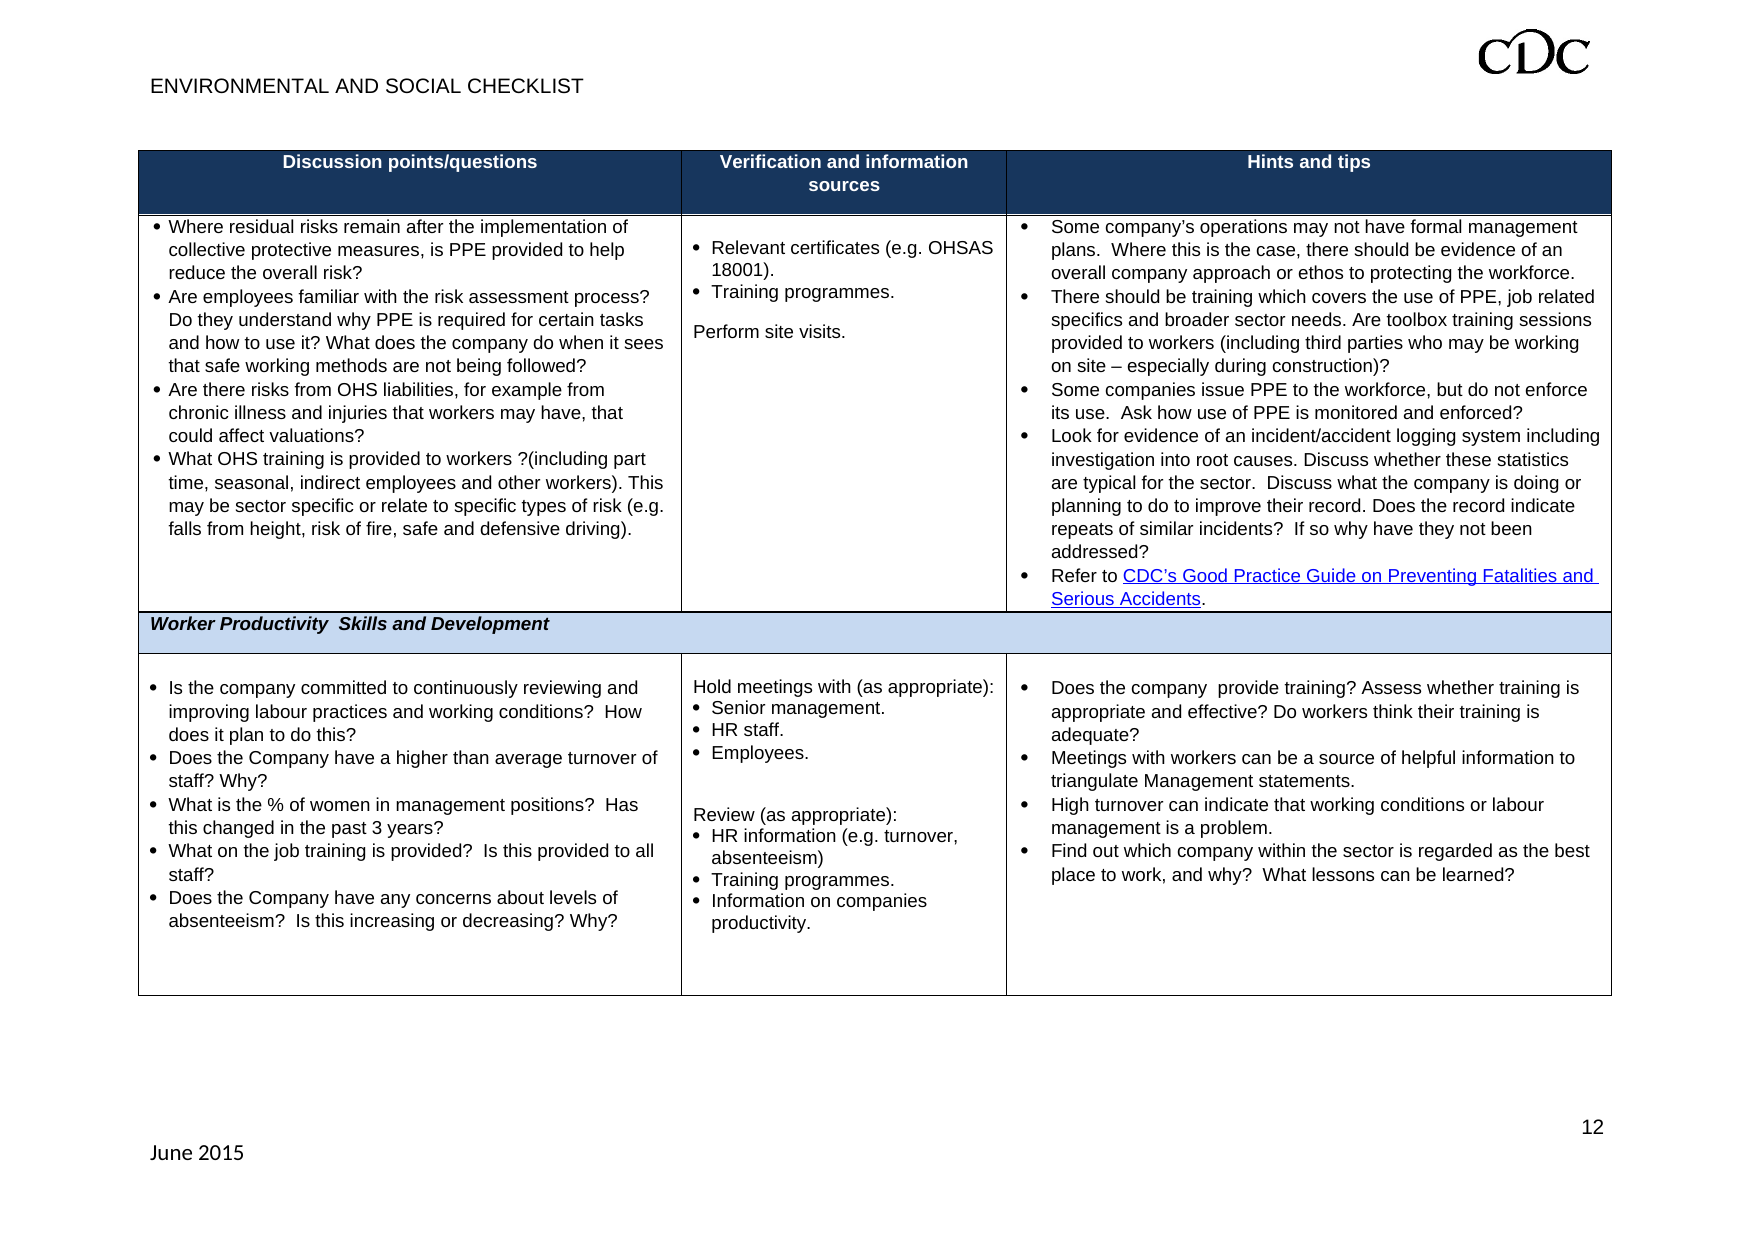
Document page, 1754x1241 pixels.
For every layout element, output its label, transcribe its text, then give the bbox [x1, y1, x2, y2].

table_cell Worker Productivity Skills and Development [139, 613, 1611, 653]
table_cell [682, 216, 1006, 611]
table_cell Does the company provide training? Assess whether training is appropriate and effective? Do workers think their training is adequate? Meetings with workers can be a source of helpful information to triangulate Management statements. High turnover can indicate that working conditions or labour management is a problem. Find out which company within the sector is regarded as the best place to work, and why? What lessons can be learned? [1007, 654, 1611, 995]
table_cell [139, 216, 681, 611]
table_header Verification and information sources [682, 151, 1006, 214]
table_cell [1007, 216, 1611, 611]
table_cell Is the company committed to continuously reviewing and improving labour practices and working conditions? How does it plan to do this? Does the Company have a higher than average turnover of staff? Why? What is the % of women in management positions? Has this changed in the past 3 years? What on the job training is provided? Is this provided to all staff? Does the Company have any concerns about levels of absenteeism? Is this increasing or decreasing? Why? [139, 654, 681, 995]
picture [1478, 29, 1590, 74]
table_header Hints and tips [1007, 151, 1611, 214]
table_cell Hold meetings with (as appropriate): Senior management. HR staff. Employees. Review (as appropriate): HR information (e.g. turnover, absenteeism) Training programmes. Information on companies productivity. [682, 654, 1006, 995]
table_header Discussion points/questions [139, 151, 681, 214]
